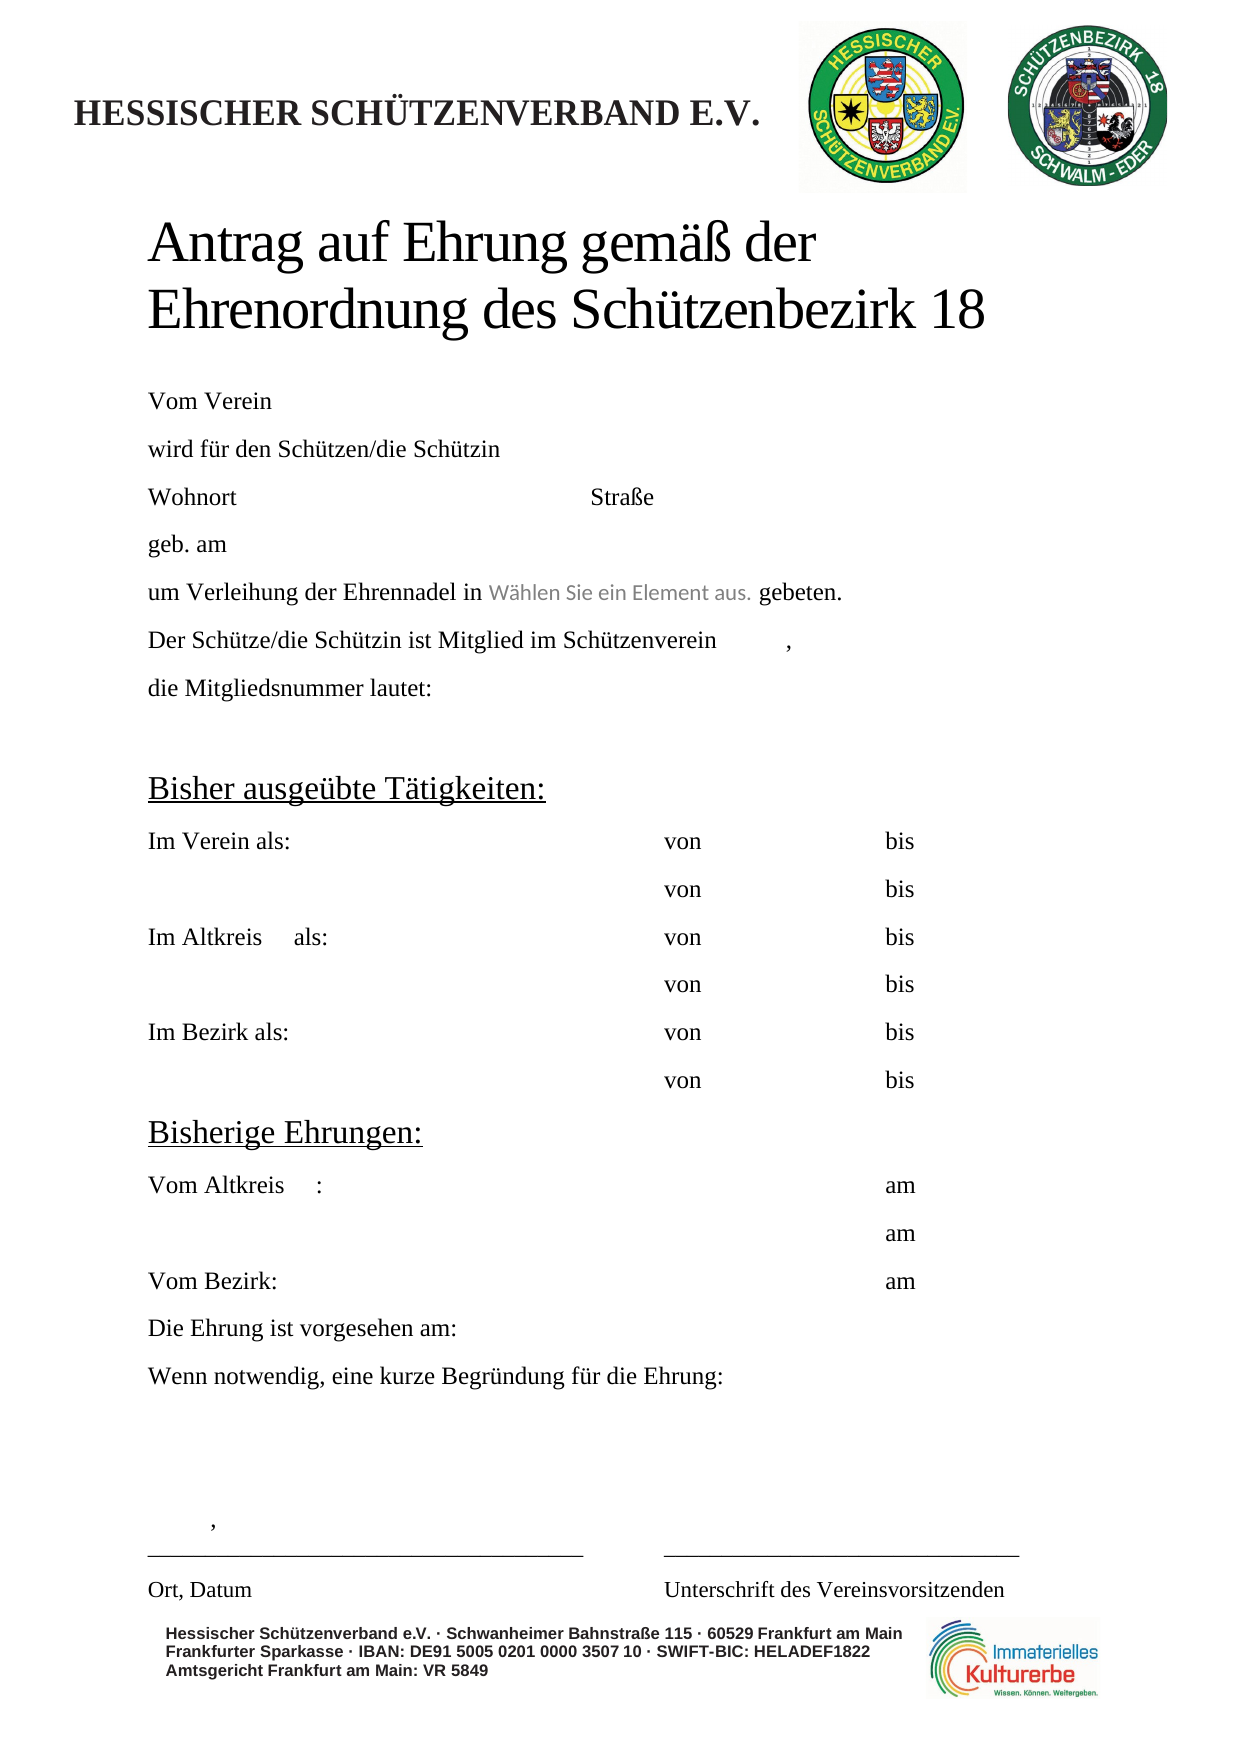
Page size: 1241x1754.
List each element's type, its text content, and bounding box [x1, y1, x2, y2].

text Wohnort Straße [148, 482, 1093, 510]
text von bis [148, 1065, 1093, 1093]
text um Verleihung der Ehrennadel in gebeten. [148, 577, 1093, 606]
text Vom Verein [148, 386, 1093, 415]
text geb. am [148, 529, 1093, 558]
text die Mitgliedsnummer lautet: [148, 673, 1093, 701]
text Der Schütze/die Schützin ist Mitglied im Schützenverein , [148, 625, 1093, 654]
text Vom Bezirk: am [148, 1266, 1093, 1294]
text von bis [148, 874, 1093, 903]
text Bisher ausgeübte Tätigkeiten: [148, 768, 1093, 806]
picture [925, 1617, 1101, 1699]
picture [1007, 25, 1168, 186]
text Vom Altkreis : am [148, 1170, 1093, 1199]
text wird für den Schützen/die Schützin [148, 434, 1093, 463]
text Im Verein als: von bis [148, 826, 1093, 855]
text Im Altkreis als: von bis [148, 922, 1093, 950]
text Im Bezirk als: von bis [148, 1017, 1093, 1046]
title Antrag auf Ehrung gemäß der Ehrenordnung des Schützenbezirk 18 [148, 207, 1093, 341]
text von bis [148, 969, 1093, 998]
picture [798, 21, 968, 193]
text Wenn notwendig, eine kurze Begründung für die Ehrung: [148, 1361, 1093, 1390]
text Bisherige Ehrungen: [148, 1112, 1093, 1151]
text am [148, 1218, 1093, 1247]
text Ort, Datum Unterschrift des Vereinsvorsitzenden [148, 1576, 1093, 1602]
text Die Ehrung ist vorgesehen am: [148, 1313, 1093, 1342]
text , ______________________________________ _______________________________ [148, 1504, 1093, 1559]
